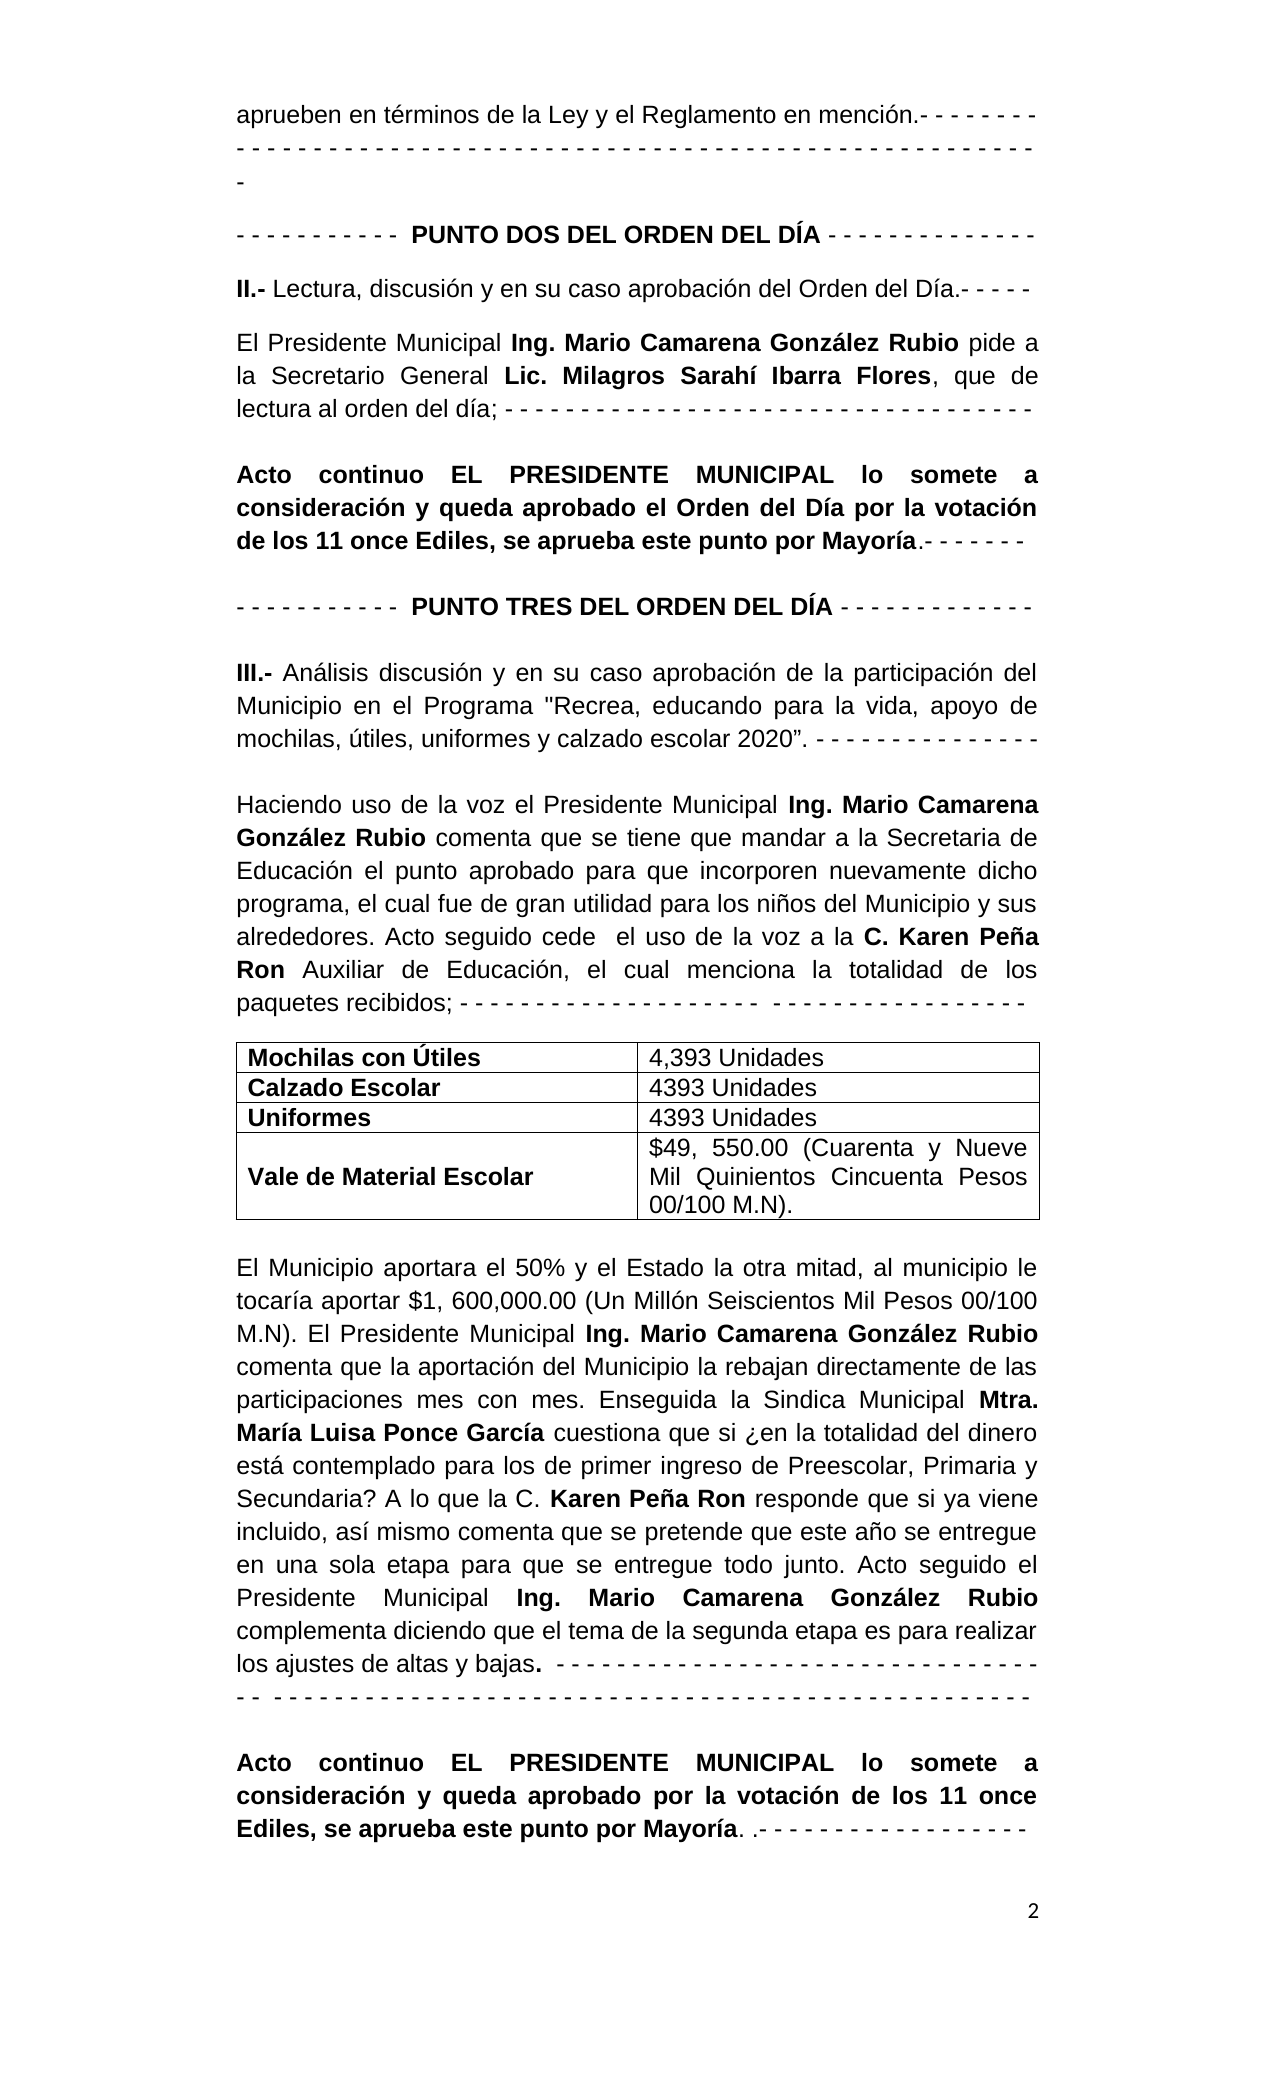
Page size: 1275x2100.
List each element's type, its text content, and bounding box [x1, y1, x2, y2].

table_cell 4393 Unidades [638, 1103, 1039, 1132]
text III.- Análisis discusión y en su caso aprobación de la participación del Municipio en el Programa "Recrea, educando para la vida, apoyo de mochilas, útiles, uniformes y calzado escolar 2020”. - - - - - - - - - - - - - - - [236, 658, 1039, 753]
table_cell Vale de Material Escolar [237, 1133, 637, 1219]
text - - - - - - - - - - - PUNTO DOS DEL ORDEN DEL DÍA - - - - - - - - - - - - - - [236, 220, 1039, 249]
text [236, 100, 1039, 195]
text El Presidente Municipal Ing. Mario Camarena González Rubio pide a la Secretario General Lic. Milagros Sarahí Ibarra Flores, que de lectura al orden del día; - - - - - - - - - - - - - - - - - - - - - - - - - - - - - - - - - - - [236, 328, 1039, 423]
table_header 4,393 Unidades [638, 1043, 1039, 1072]
text Acto continuo EL PRESIDENTE MUNICIPAL lo somete a consideración y queda aprobado por la votación de los 11 once Ediles, se aprueba este punto por Mayoría. .- - - - - - - - - - - - - - - - - - [236, 1748, 1039, 1843]
text El Municipio aportara el 50% y el Estado la otra mitad, al municipio le tocaría aportar $1, 600,000.00 (Un Millón Seiscientos Mil Pesos 00/100 M.N). El Presidente Municipal Ing. Mario Camarena González Rubio comenta que la aportación del Municipio la rebajan directamente de las participaciones mes con mes. Enseguida la Sindica Municipal Mtra. María Luisa Ponce García cuestiona que si ¿en la totalidad del dinero está contemplado para los de primer ingreso de Preescolar, Primaria y Secundaria? A lo que la C. Karen Peña Ron responde que si ya viene incluido, así mismo comenta que se pretende que este año se entregue en una sola etapa para que se entregue todo junto. Acto seguido el Presidente Municipal Ing. Mario Camarena González Rubio complementa diciendo que el tema de la segunda etapa es para realizar los ajustes de altas y bajas. - - - - - - - - - - - - - - - - - - - - - - - - - - - - - - - - - - - - - - - - - - - - - - - - - - - - - - - - - - - - - - - - - - - - - - - - - - - - - - - - - - - - [236, 1253, 1039, 1711]
text Haciendo uso de la voz el Presidente Municipal Ing. Mario Camarena González Rubio comenta que se tiene que mandar a la Secretaria de Educación el punto aprobado para que incorporen nuevamente dicho programa, el cual fue de gran utilidad para los niños del Municipio y sus alrededores. Acto seguido cede el uso de la voz a la C. Karen Peña Ron Auxiliar de Educación, el cual menciona la totalidad de los paquetes recibidos; - - - - - - - - - - - - - - - - - - - - - - - - - - - - - - - - - - - - - [236, 790, 1039, 1017]
text - - - - - - - - - - - PUNTO TRES DEL ORDEN DEL DÍA - - - - - - - - - - - - - [236, 592, 1039, 621]
text II.- Lectura, discusión y en su caso aprobación del Orden del Día.- - - - - [236, 274, 1039, 303]
table_header Mochilas con Útiles [237, 1043, 637, 1072]
table_cell 4393 Unidades [638, 1073, 1039, 1102]
table_cell Uniformes [237, 1103, 637, 1132]
text Acto continuo EL PRESIDENTE MUNICIPAL lo somete a consideración y queda aprobado el Orden del Día por la votación de los 11 once Ediles, se aprueba este punto por Mayoría.- - - - - - - [236, 460, 1039, 555]
table_cell $49, 550.00 (Cuarenta y Nueve Mil Quinientos Cincuenta Pesos 00/100 M.N). [638, 1133, 1039, 1219]
table_cell Calzado Escolar [237, 1073, 637, 1102]
